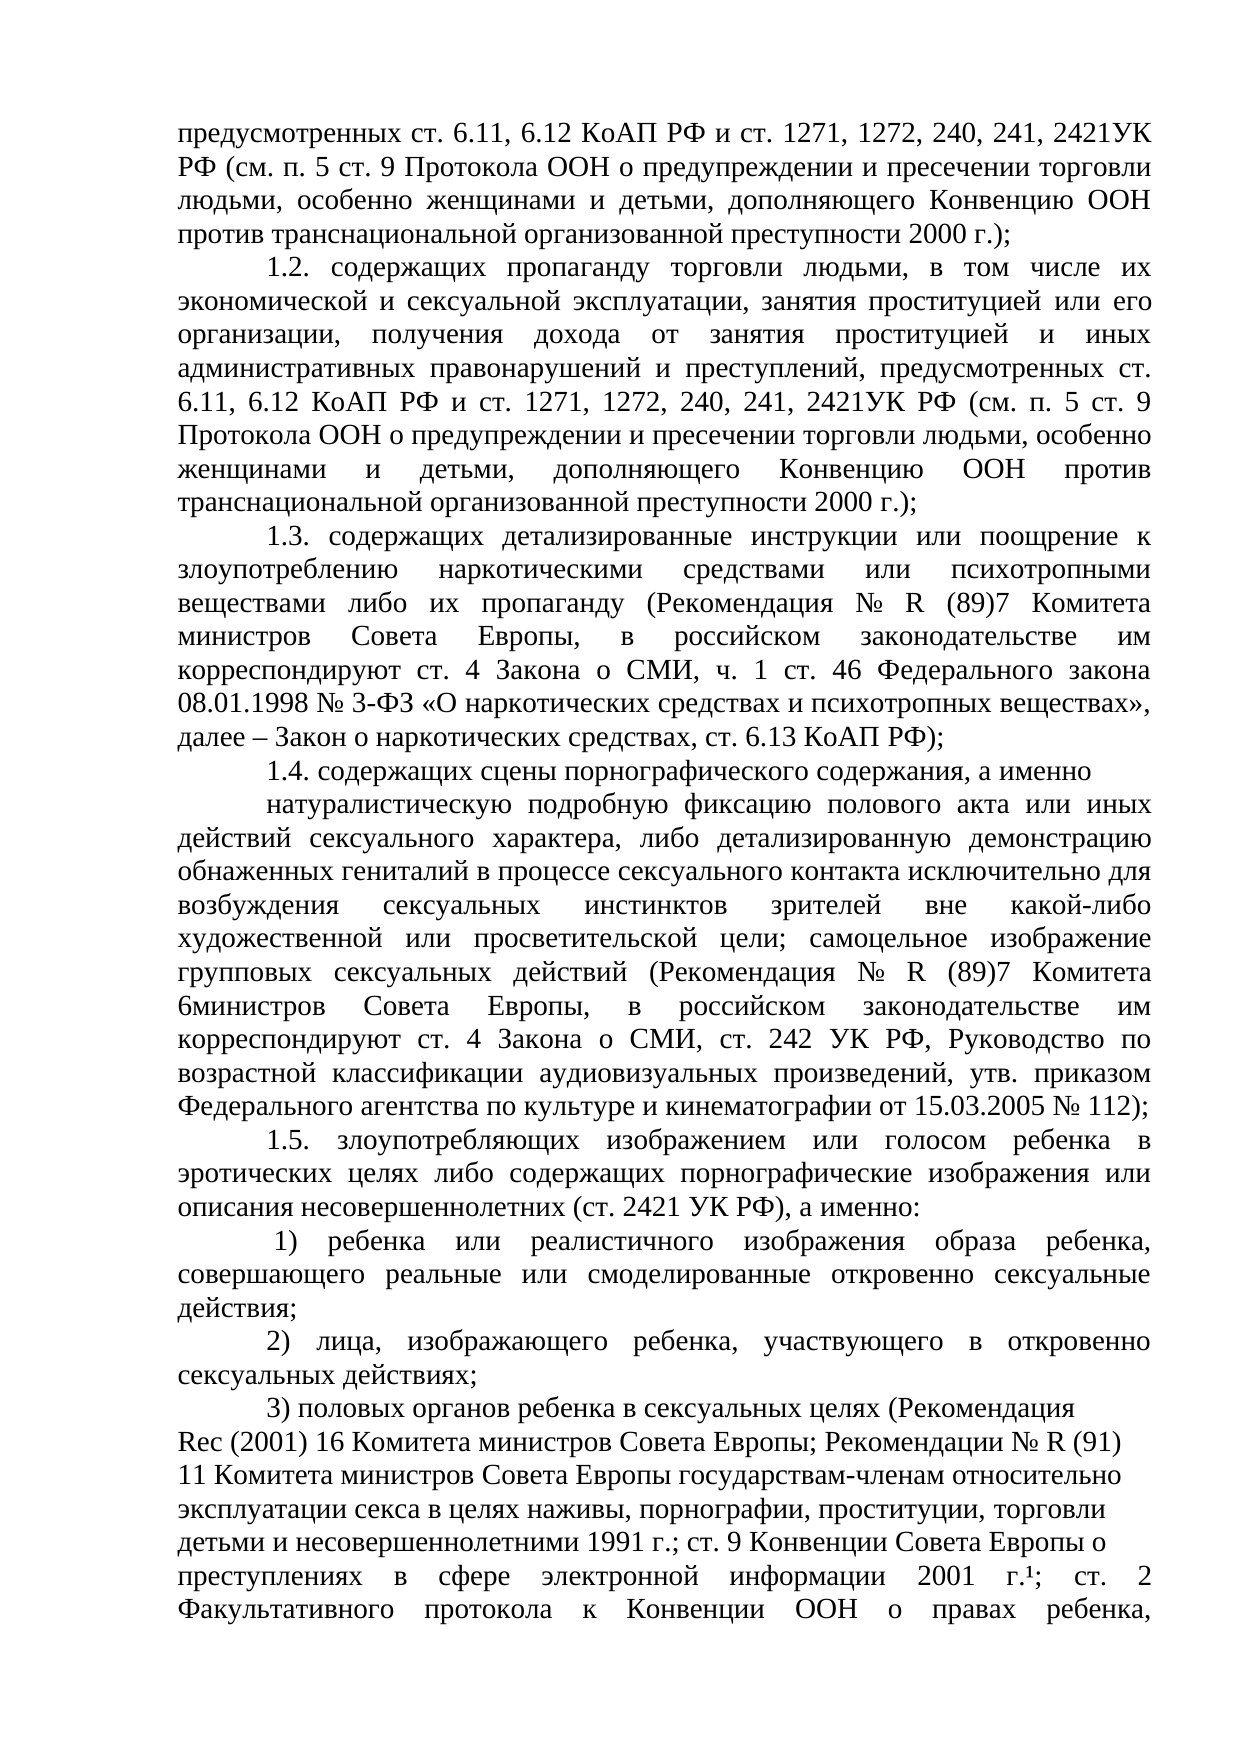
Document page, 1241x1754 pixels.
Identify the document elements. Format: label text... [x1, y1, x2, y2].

text предусмотренных ст. 6.11, 6.12 КоАП РФ и ст. 1271, 1272, 240, 241, 2421УК РФ (см. п. 5 ст. 9 Протокола ООН о предупреждении и пресечении торговли людьми, особенно женщинами и детьми, дополняющего Конвенцию ООН против транснациональной организованной преступности 2000 г.); [177, 115, 1152, 249]
text натуралистическую подробную фиксацию полового акта или иных действий сексуального характера, либо детализированную демонстрацию обнаженных гениталий в процессе сексуального контакта исключительно для возбуждения сексуальных инстинктов зрителей вне какой-либо художественной или просветительской цели; самоцельное изображение групповых сексуальных действий (Рекомендация № R (89)7 Комитета 6министров Совета Европы, в российском законодательстве им корреспондируют ст. 4 Закона о СМИ, ст. 242 УК РФ, Руководство по возрастной классификации аудиовизуальных произведений, утв. приказом Федерального агентства по культуре и кинематографии от 15.03.2005 № 112); [177, 786, 1152, 1122]
list половых органов ребенка в сексуальных целях (Рекомендация [266, 1390, 1180, 1424]
list содержащих детализированные инструкции или поощрение к злоупотреблению наркотическими средствами или психотропными веществами либо их пропаганду (Рекомендация № R (89)7 Комитета министров Совета Европы, в российском законодательстве им корреспондируют ст. 4 Закона о СМИ, ч. 1 ст. 46 Федерального закона 08.01.1998 № 3-ФЗ «О наркотических средствах и психотропных веществах», далее – Закон о наркотических средствах, ст. 6.13 КоАП РФ); [177, 518, 1152, 753]
list содержащих сцены порнографического содержания, а именно [266, 753, 1180, 786]
list ребенка или реалистичного изображения образа ребенка, совершающего реальные или смоделированные откровенно сексуальные действия; [177, 1223, 1152, 1323]
text Rec (2001) 16 Комитета министров Совета Европы; Рекомендации № R (91) 11 Комитета министров Совета Европы государствам-членам относительно эксплуатации секса в целях наживы, порнографии, проституции, торговли [177, 1424, 1128, 1524]
list лица, изображающего ребенка, участвующего в откровенно сексуальных действиях; [177, 1323, 1151, 1390]
text детьми и несовершеннолетними 1991 г.; ст. 9 Конвенции Совета Европы о преступлениях в сфере электронной информации 2001 г.¹; ст. 2 Факультативного протокола к Конвенции ООН о правах ребенка, [177, 1524, 1152, 1625]
list содержащих пропаганду торговли людьми, в том числе их экономической и сексуальной эксплуатации, занятия проституцией или его организации, получения дохода от занятия проституцией и иных административных правонарушений и преступлений, предусмотренных ст. 6.11, 6.12 КоАП РФ и ст. 1271, 1272, 240, 241, 2421УК РФ (см. п. 5 ст. 9 Протокола ООН о предупреждении и пресечении торговли людьми, особенно женщинами и детьми, дополняющего Конвенцию ООН против транснациональной организованной преступности 2000 г.); [177, 249, 1152, 518]
list злоупотребляющих изображением или голосом ребенка в эротических целях либо содержащих порнографические изображения или описания несовершеннолетних (ст. 2421 УК РФ), а именно: [177, 1122, 1152, 1222]
